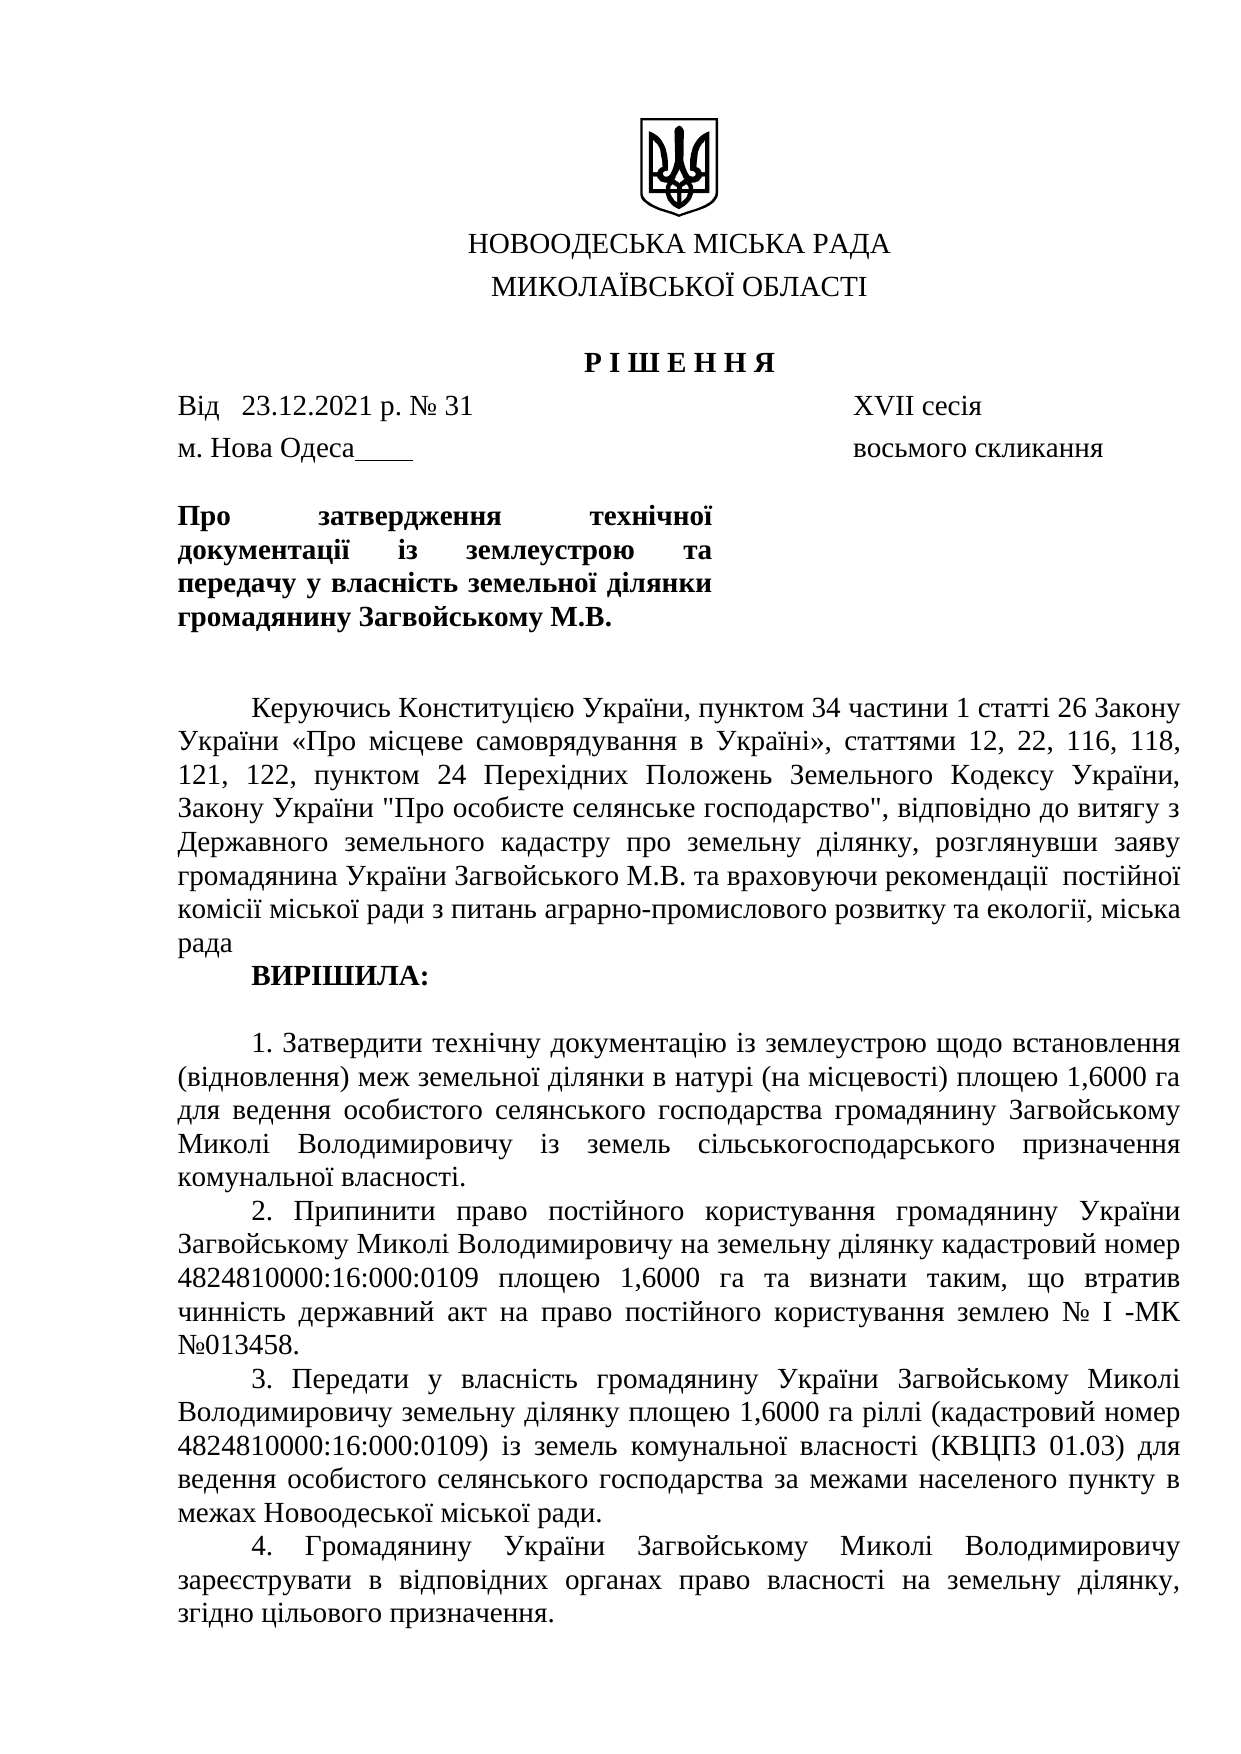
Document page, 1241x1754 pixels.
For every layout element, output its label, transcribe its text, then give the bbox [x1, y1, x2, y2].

text МИКОЛАЇВСЬКОЇ ОБЛАСТІ [177, 269, 1181, 303]
table_header ХVІІ сесія восьмого скликання [842, 379, 1180, 465]
table_header Про затвердження технічної документації із землеустрою та передачу у власність земельної ділянки громадянину Загвойському М.В. [166, 498, 724, 632]
text ВИРІШИЛА: [177, 958, 1181, 992]
text 2. Припинити право постійного користування громадянину України Загвойському Миколі Володимировичу на земельну ділянку кадастровий номер 4824810000:16:000:0109 площею 1,6000 га та визнати таким, що втратив чинність державний акт на право постійного користування землею № І -МК №013458. [177, 1193, 1181, 1361]
text 4. Громадянину України Загвойському Миколі Володимировичу зареєструвати в відповідних органах право власності на земельну ділянку, згідно цільового призначення. [177, 1528, 1181, 1629]
subtitle Р І Ш Е Н Н Я [177, 346, 1181, 379]
text 1. Затвердити технічну документацію із землеустрою щодо встановлення (відновлення) меж земельної ділянки в натурі (на місцевості) площею 1,6000 га для ведення особистого селянського господарства громадянину Загвойському Миколі Володимировичу із земель сільськогосподарського призначення комунальної власності. [177, 1025, 1181, 1193]
picture [653, 140, 705, 189]
text НОВООДЕСЬКА МІСЬКА РАДА [177, 226, 1181, 260]
text 3. Передати у власність громадянину України Загвойському Миколі Володимировичу земельну ділянку площею 1,6000 га ріллі (кадастровий номер 4824810000:16:000:0109) із земель комунальної власності (КВЦПЗ 01.03) для ведення особистого селянського господарства за межами населеного пункту в межах Новоодеської міської ради. [177, 1361, 1181, 1528]
table_header Від 23.12.2021 р. № 31 м. Нова Одеса [166, 379, 842, 465]
text Керуючись Конституцією України, пунктом 34 частини 1 статті 26 Закону України «Про місцеве самоврядування в Україні», статтями 12, 22, 116, 118, 121, 122, пунктом 24 Перехідних Положень Земельного Кодексу України, Закону України "Про особисте селянське господарство", відповідно до витягу з Державного земельного кадастру про земельну ділянку, розглянувши заяву громадянина України Загвойського М.В. та враховуючи рекомендації постійної комісії міської ради з питань аграрно-промислового розвитку та екології, міська рада [177, 690, 1181, 958]
